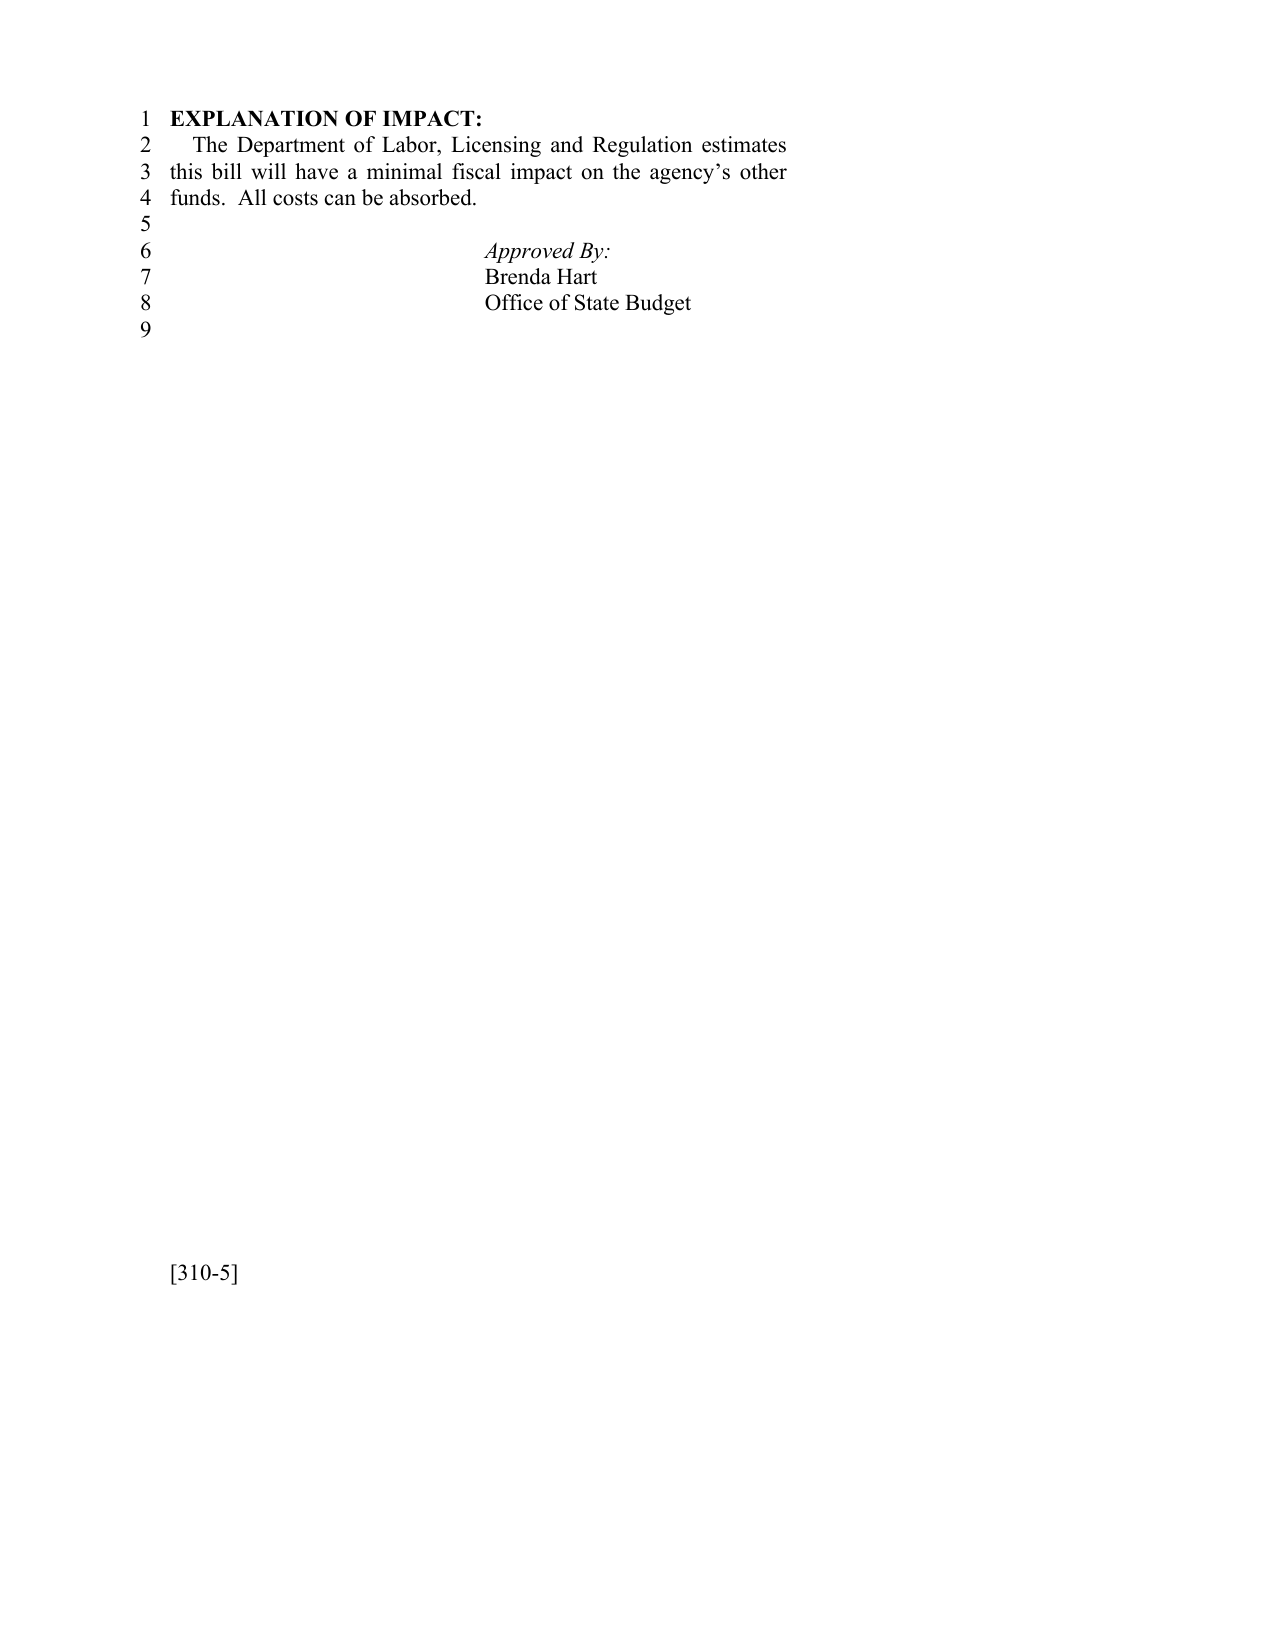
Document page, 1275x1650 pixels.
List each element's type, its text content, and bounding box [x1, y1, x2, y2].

text Brenda Hart [169, 263, 787, 289]
text The Department of Labor, Licensing and Regulation estimates this bill will have a minimal fiscal impact on the agency’s other funds. All costs can be absorbed. [169, 131, 787, 210]
text EXPLANATION OF IMPACT: [169, 105, 787, 131]
text Office of State Budget [169, 289, 787, 316]
text Approved By: [169, 237, 787, 263]
